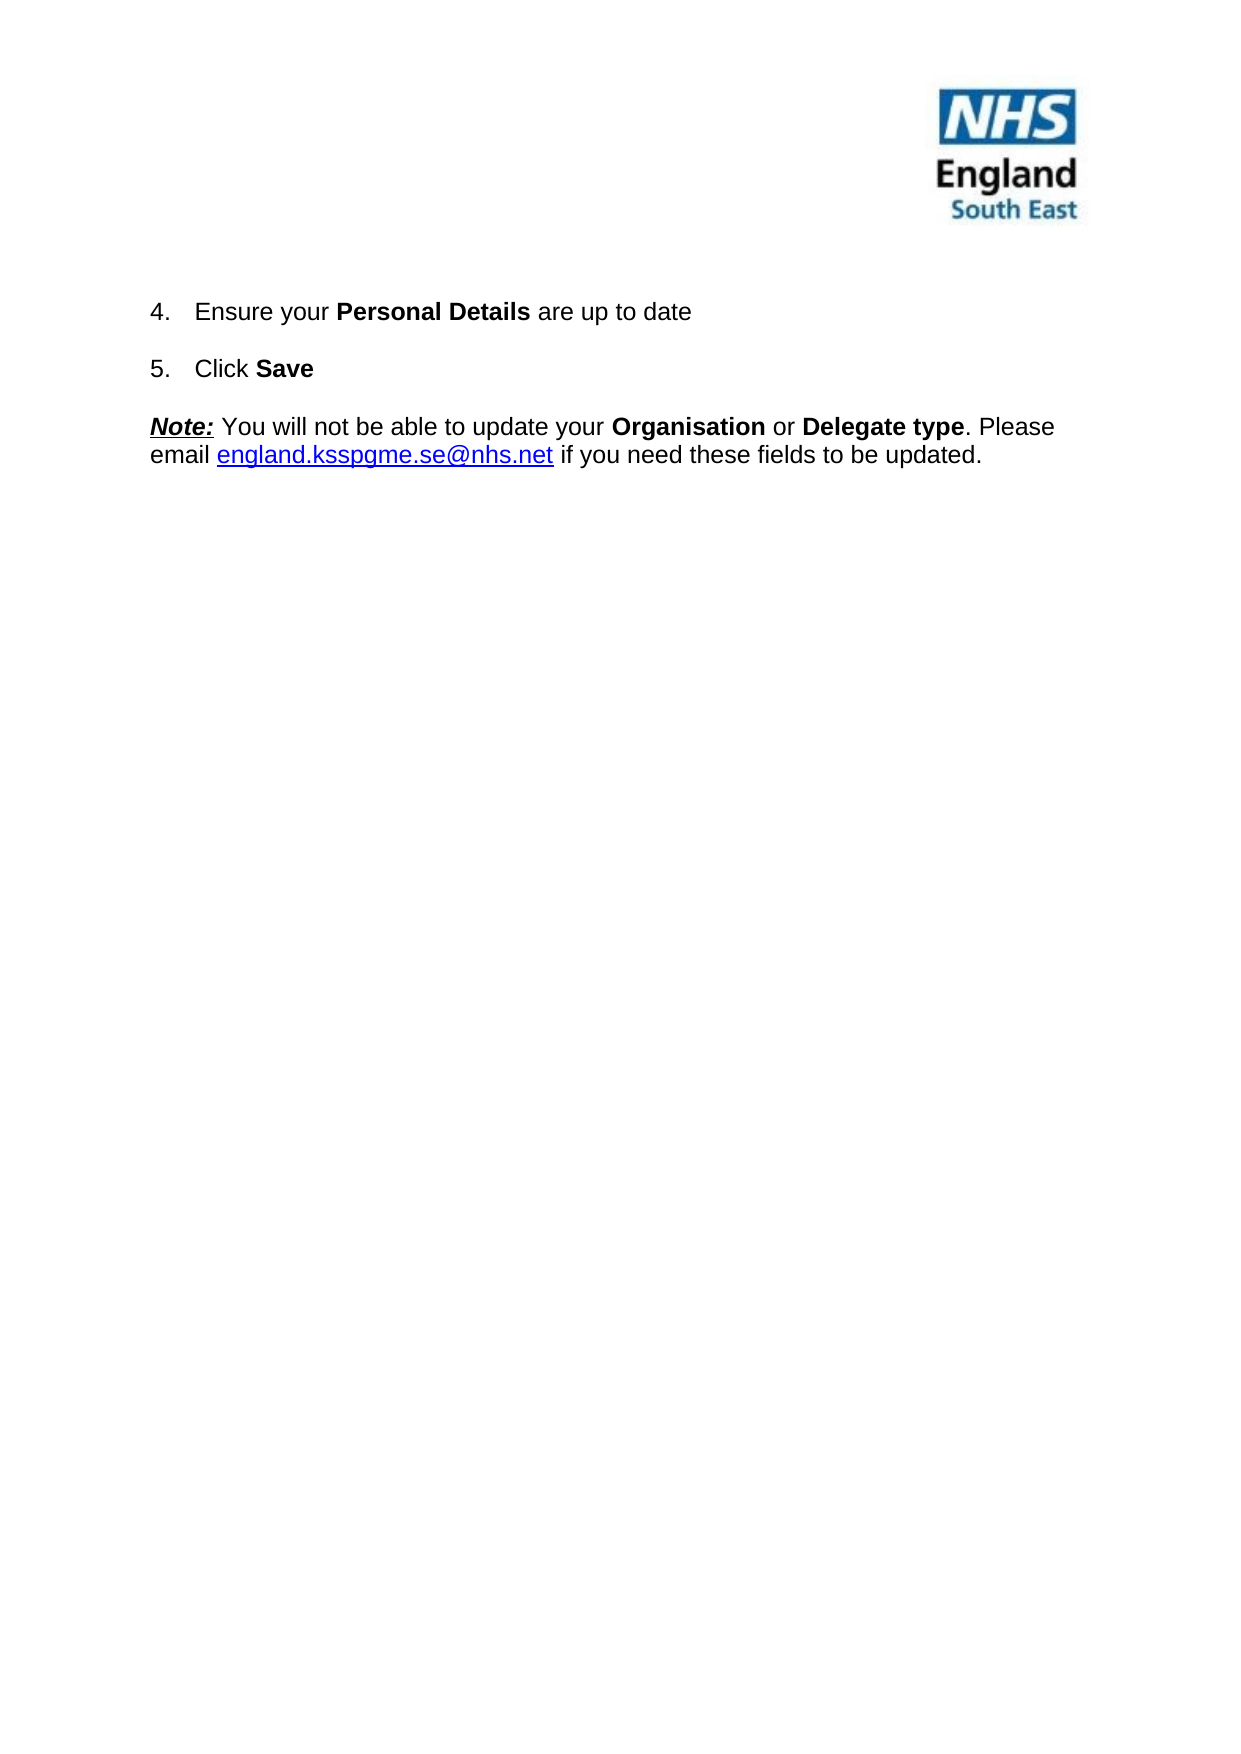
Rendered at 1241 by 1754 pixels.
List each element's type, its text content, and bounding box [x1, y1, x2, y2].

list Ensure your Personal Details are up to date [150, 297, 1090, 326]
list Click Save [150, 354, 1090, 383]
picture [924, 75, 1091, 235]
text Note: You will not be able to update your Organisation or Delegate type. Please email england.ksspgme.se@nhs.net if you need these fields to be updated. [150, 412, 1090, 469]
